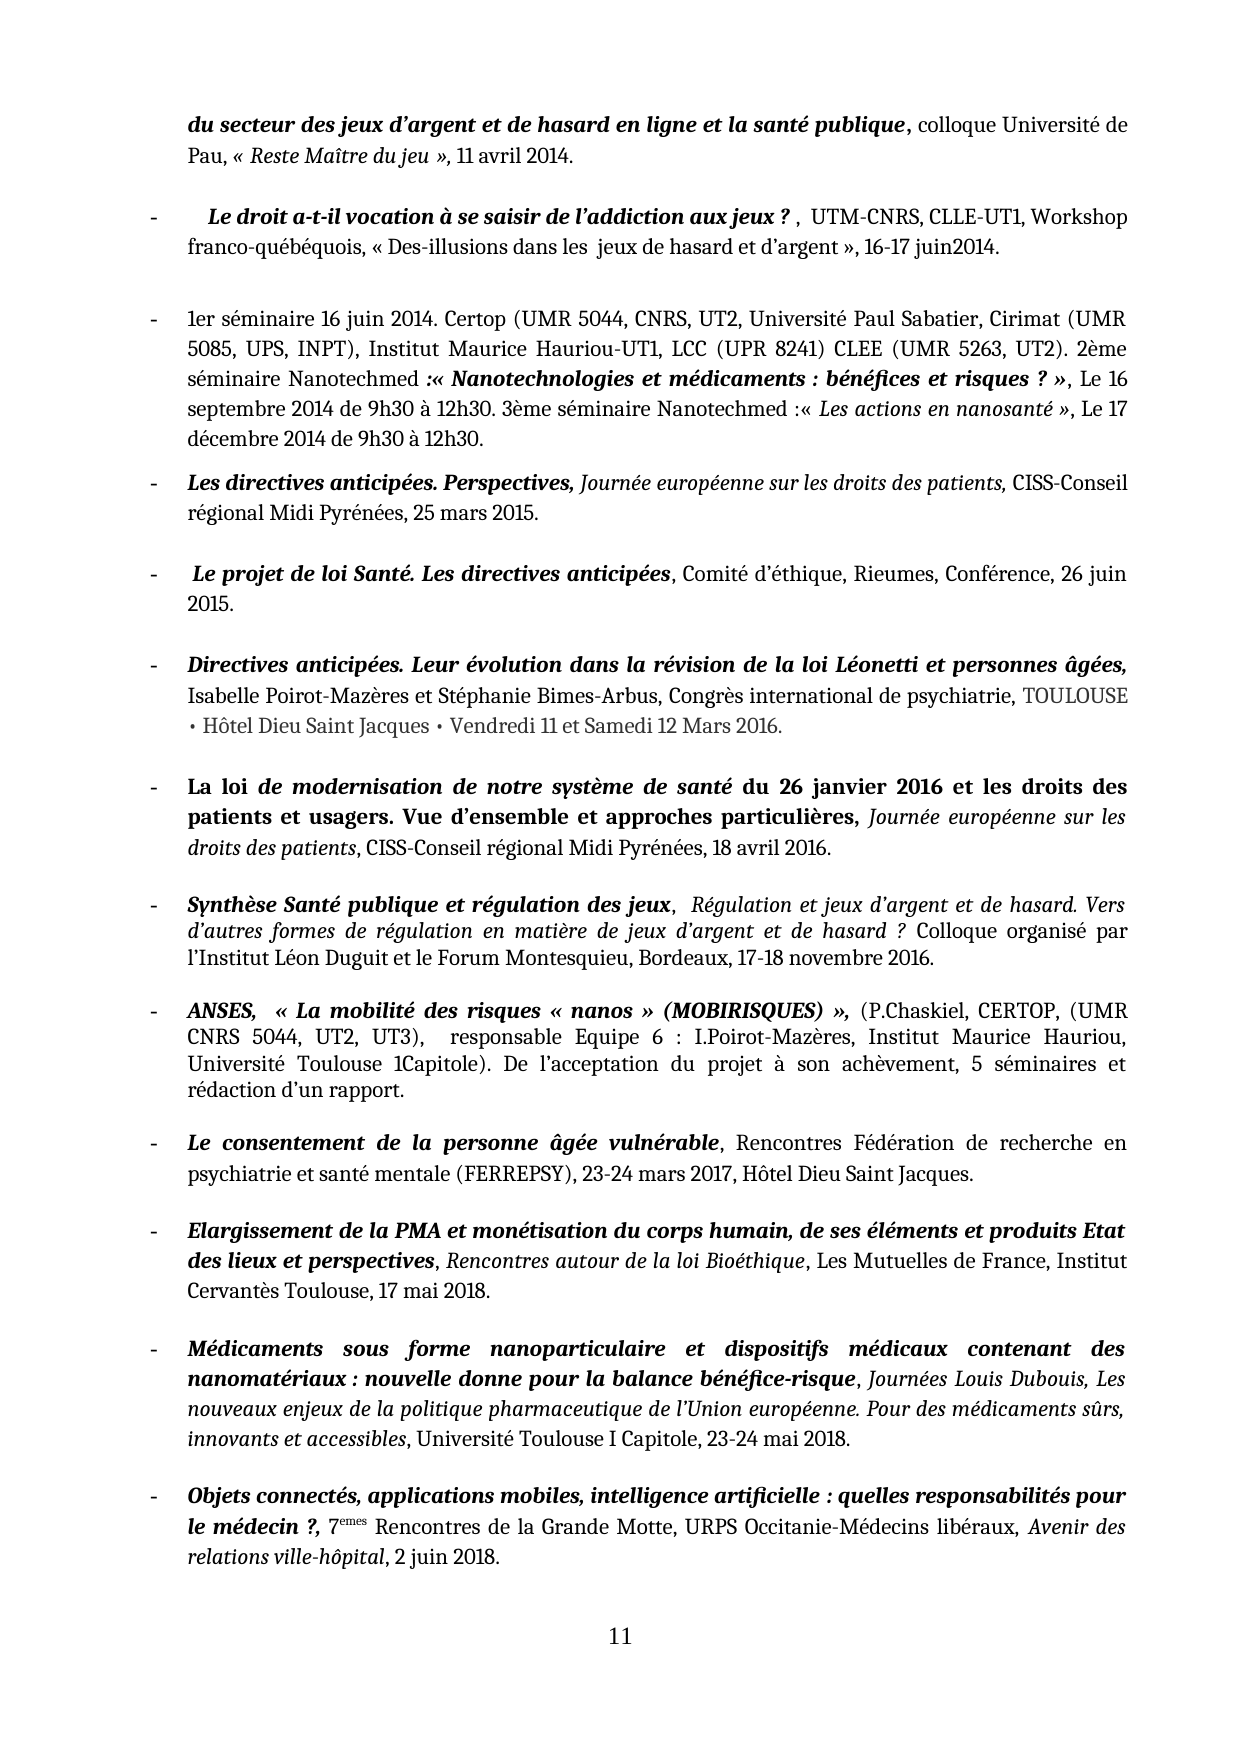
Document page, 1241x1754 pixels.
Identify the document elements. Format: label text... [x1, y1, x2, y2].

list Synthèse Santé publique et régulation des jeux, Régulation et jeux d’argent et de hasard. Vers d’autres formes de régulation en matière de jeux d’argent et de hasard ? Colloque organisé par l’Institut Léon Duguit et le Forum Montesquieu, Bordeaux, 17-18 novembre 2016. [150, 891, 1128, 971]
list Les directives anticipées. Perspectives, Journée européenne sur les droits des patients, CISS-Conseil régional Midi Pyrénées, 25 mars 2015. [150, 469, 1128, 526]
list Le consentement de la personne âgée vulnérable, Rencontres Fédération de recherche en psychiatrie et santé mentale (FERREPSY), 23-24 mars 2017, Hôtel Dieu Saint Jacques. [150, 1129, 1128, 1187]
list Elargissement de la PMA et monétisation du corps humain, de ses éléments et produits Etat des lieux et perspectives, Rencontres autour de la loi Bioéthique, Les Mutuelles de France, Institut Cervantès Toulouse, 17 mai 2018. [150, 1217, 1128, 1304]
list La loi de modernisation de notre système de santé du 26 janvier 2016 et les droits des patients et usagers. Vue d’ensemble et approches particulières, Journée européenne sur les droits des patients, CISS-Conseil régional Midi Pyrénées, 18 avril 2016. [150, 773, 1128, 861]
list Le projet de loi Santé. Les directives anticipées, Comité d’éthique, Rieumes, Conférence, 26 juin 2015. [150, 560, 1128, 617]
list Objets connectés, applications mobiles, intelligence artificielle : quelles responsabilités pour le médecin ?, 7emes Rencontres de la Grande Motte, URPS Occitanie-Médecins libéraux, Avenir des relations ville-hôpital, 2 juin 2018. [150, 1483, 1128, 1570]
list ANSES, « La mobilité des risques « nanos » (MOBIRISQUES) », (P.Chaskiel, CERTOP, (UMR CNRS 5044, UT2, UT3), responsable Equipe 6 : I.Poirot-Mazères, Institut Maurice Hauriou, Université Toulouse 1Capitole). De l’acceptation du projet à son achèvement, 5 séminaires et rédaction d’un rapport. [150, 997, 1128, 1103]
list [150, 112, 1128, 169]
list Médicaments sous forme nanoparticulaire et dispositifs médicaux contenant des nanomatériaux : nouvelle donne pour la balance bénéfice-risque, Journées Louis Dubouis, Les nouveaux enjeux de la politique pharmaceutique de l’Union européenne. Pour des médicaments sûrs, innovants et accessibles, Université Toulouse I Capitole, 23-24 mai 2018. [150, 1335, 1128, 1452]
list Le droit a-t-il vocation à se saisir de l’addiction aux jeux ? , UTM-CNRS, CLLE-UT1, Workshop franco-québéquois, « Des-illusions dans les jeux de hasard et d’argent », 16-17 juin2014. [150, 203, 1128, 260]
list Directives anticipées. Leur évolution dans la révision de la loi Léonetti et personnes âgées, Isabelle Poirot-Mazères et Stéphanie Bimes-Arbus, Congrès international de psychiatrie, TOULOUSE • Hôtel Dieu Saint Jacques • Vendredi 11 et Samedi 12 Mars 2016. [150, 652, 1128, 739]
list 1er séminaire 16 juin 2014. Certop (UMR 5044, CNRS, UT2, Université Paul Sabatier, Cirimat (UMR 5085, UPS, INPT), Institut Maurice Hauriou-UT1, LCC (UPR 8241) CLEE (UMR 5263, UT2). 2ème séminaire Nanotechmed :« Nanotechnologies et médicaments : bénéfices et risques ? », Le 16 septembre 2014 de 9h30 à 12h30. 3ème séminaire Nanotechmed :« Les actions en nanosanté », Le 17 décembre 2014 de 9h30 à 12h30. [150, 304, 1128, 452]
